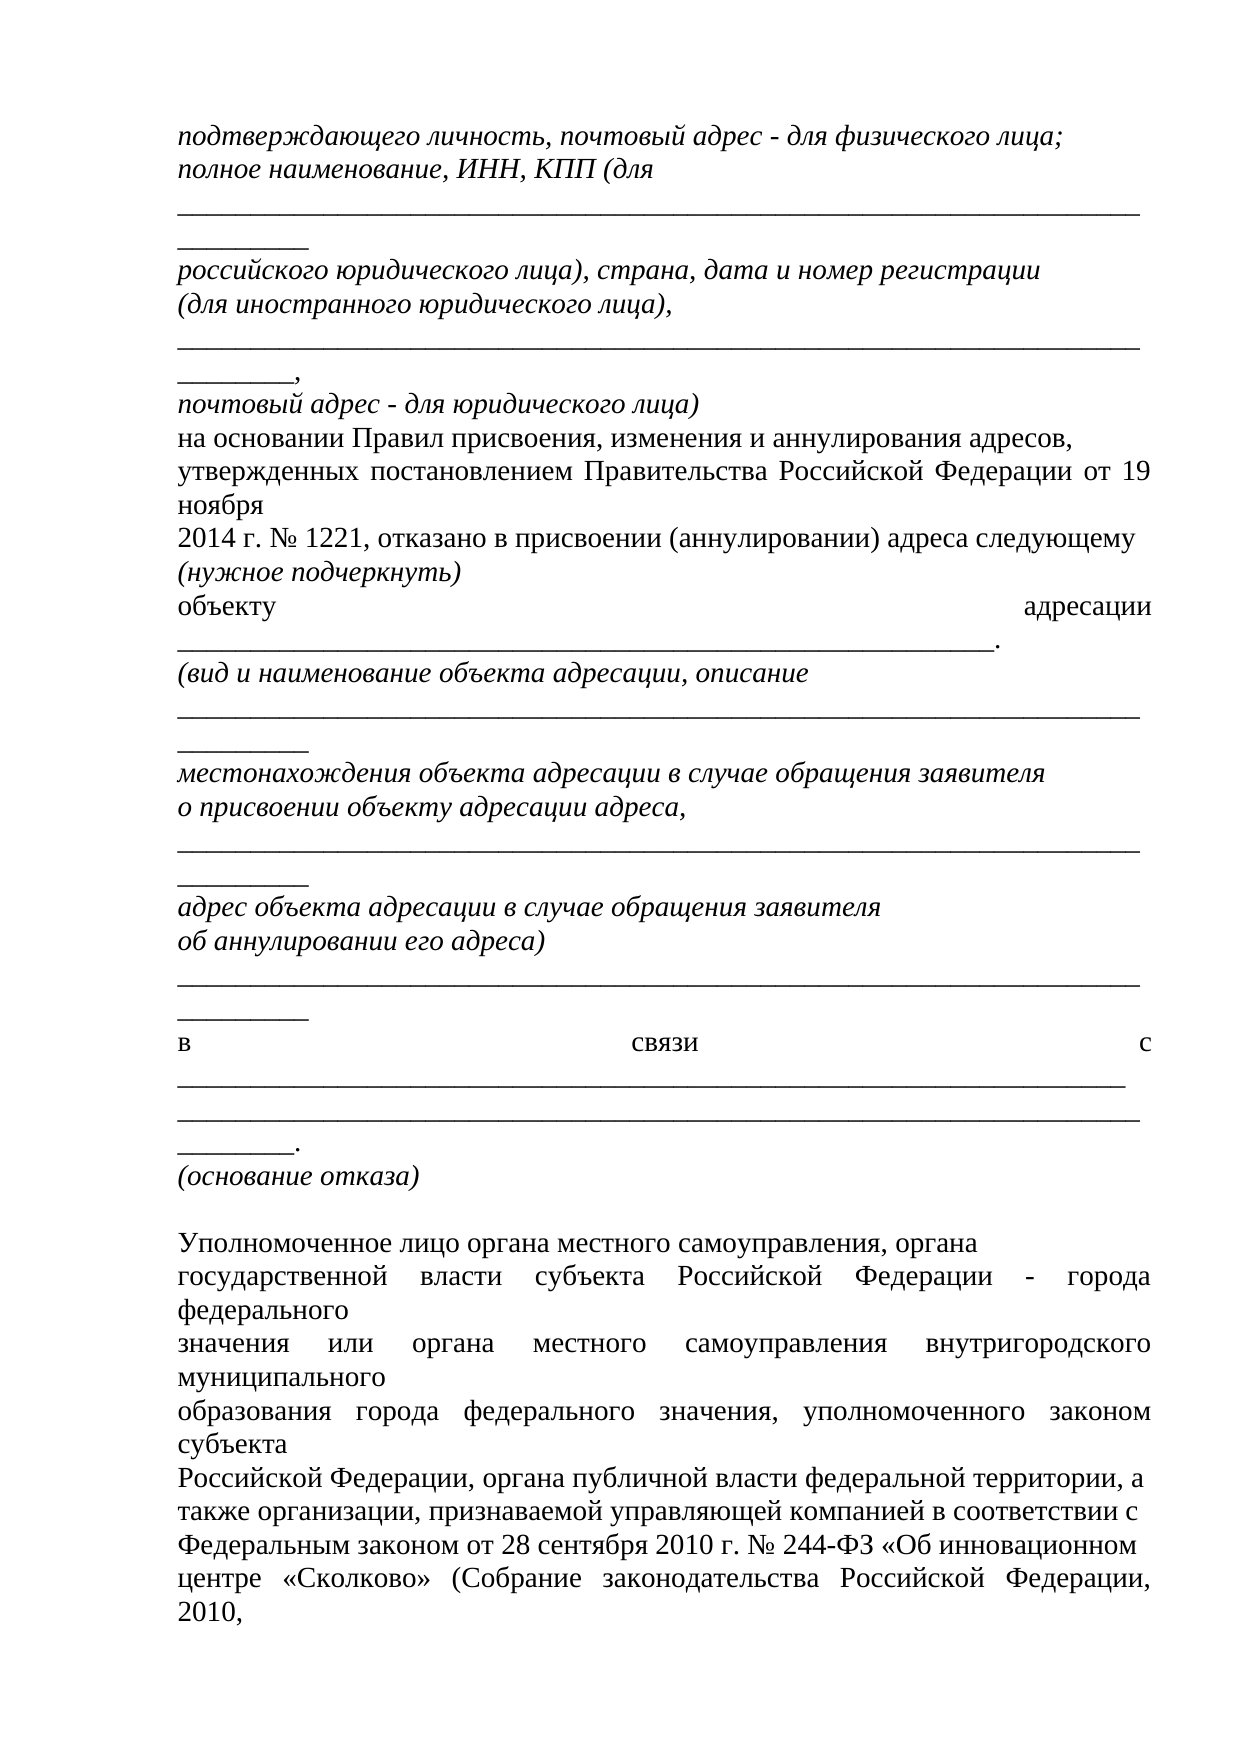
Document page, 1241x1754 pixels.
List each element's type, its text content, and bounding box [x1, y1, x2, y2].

text в связи с _________________________________________________________________ [177, 1024, 1152, 1091]
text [177, 185, 1152, 252]
text (нужное подчеркнуть) [177, 554, 1152, 588]
text Федеральным законом от 28 сентября 2010 г. № 244-ФЗ «Об инновационном [177, 1527, 1152, 1560]
text ___________________________________________________________________________ [177, 822, 1152, 889]
text __________________________________________________________________________, [177, 319, 1152, 386]
text ___________________________________________________________________________ [177, 957, 1152, 1024]
text образования города федерального значения, уполномоченного законом субъекта [177, 1393, 1152, 1460]
text адрес объекта адресации в случае обращения заявителя [177, 889, 1152, 923]
text значения или органа местного самоуправления внутригородского муниципального [177, 1326, 1152, 1393]
text государственной власти субъекта Российской Федерации - города федерального [177, 1258, 1152, 1326]
text почтовый адрес - для юридического лица) [177, 386, 1152, 420]
text об аннулировании его адреса) [177, 923, 1152, 957]
text (основание отказа) [177, 1158, 1152, 1191]
text 2014 г. № 1221, отказано в присвоении (аннулировании) адреса следующему [177, 521, 1152, 554]
text полное наименование, ИНН, КПП (для [177, 152, 1152, 185]
text __________________________________________________________________________. [177, 1091, 1152, 1158]
text о присвоении объекту адресации адреса, [177, 789, 1152, 822]
text объекту адресации ________________________________________________________. [177, 588, 1152, 655]
text центре «Сколково» (Собрание законодательства Российской Федерации, 2010, [177, 1560, 1152, 1627]
text Уполномоченное лицо органа местного самоуправления, органа [177, 1225, 1152, 1258]
text местонахождения объекта адресации в случае обращения заявителя [177, 755, 1152, 789]
text (для иностранного юридического лица), [177, 286, 1152, 319]
text подтверждающего личность, почтовый адрес - для физического лица; [177, 118, 1152, 152]
text (вид и наименование объекта адресации, описание [177, 655, 1152, 688]
text российского юридического лица), страна, дата и номер регистрации [177, 252, 1152, 286]
text на основании Правил присвоения, изменения и аннулирования адресов, [177, 420, 1152, 453]
text также организации, признаваемой управляющей компанией в соответствии с [177, 1493, 1152, 1527]
text утвержденных постановлением Правительства Российской Федерации от 19 ноября [177, 453, 1152, 521]
text Российской Федерации, органа публичной власти федеральной территории, а [177, 1460, 1152, 1493]
text ___________________________________________________________________________ [177, 688, 1152, 755]
